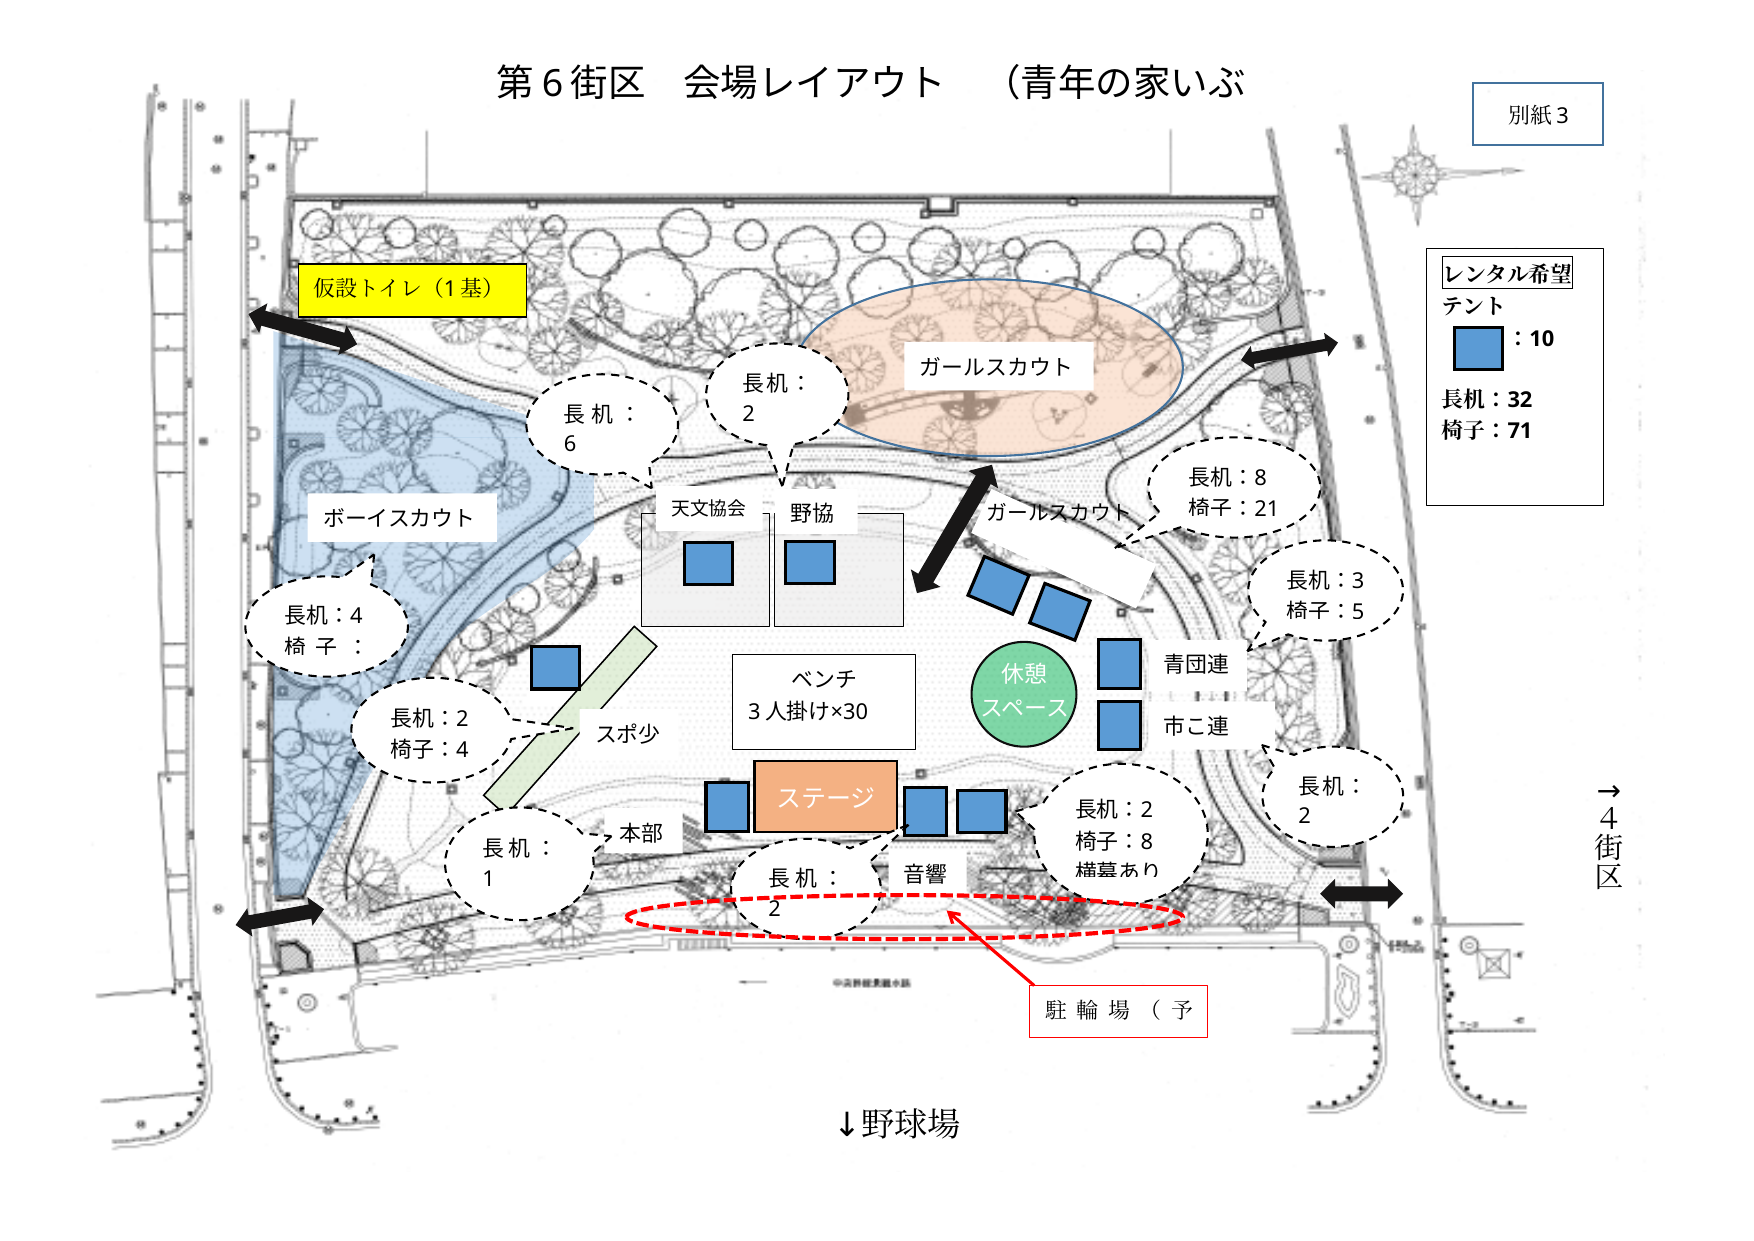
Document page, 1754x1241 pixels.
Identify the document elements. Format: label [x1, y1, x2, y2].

picture [1101, 72, 1113, 91]
picture [694, 70, 710, 76]
picture [546, 82, 557, 94]
picture [82, 70, 1665, 1172]
picture [1069, 80, 1077, 88]
